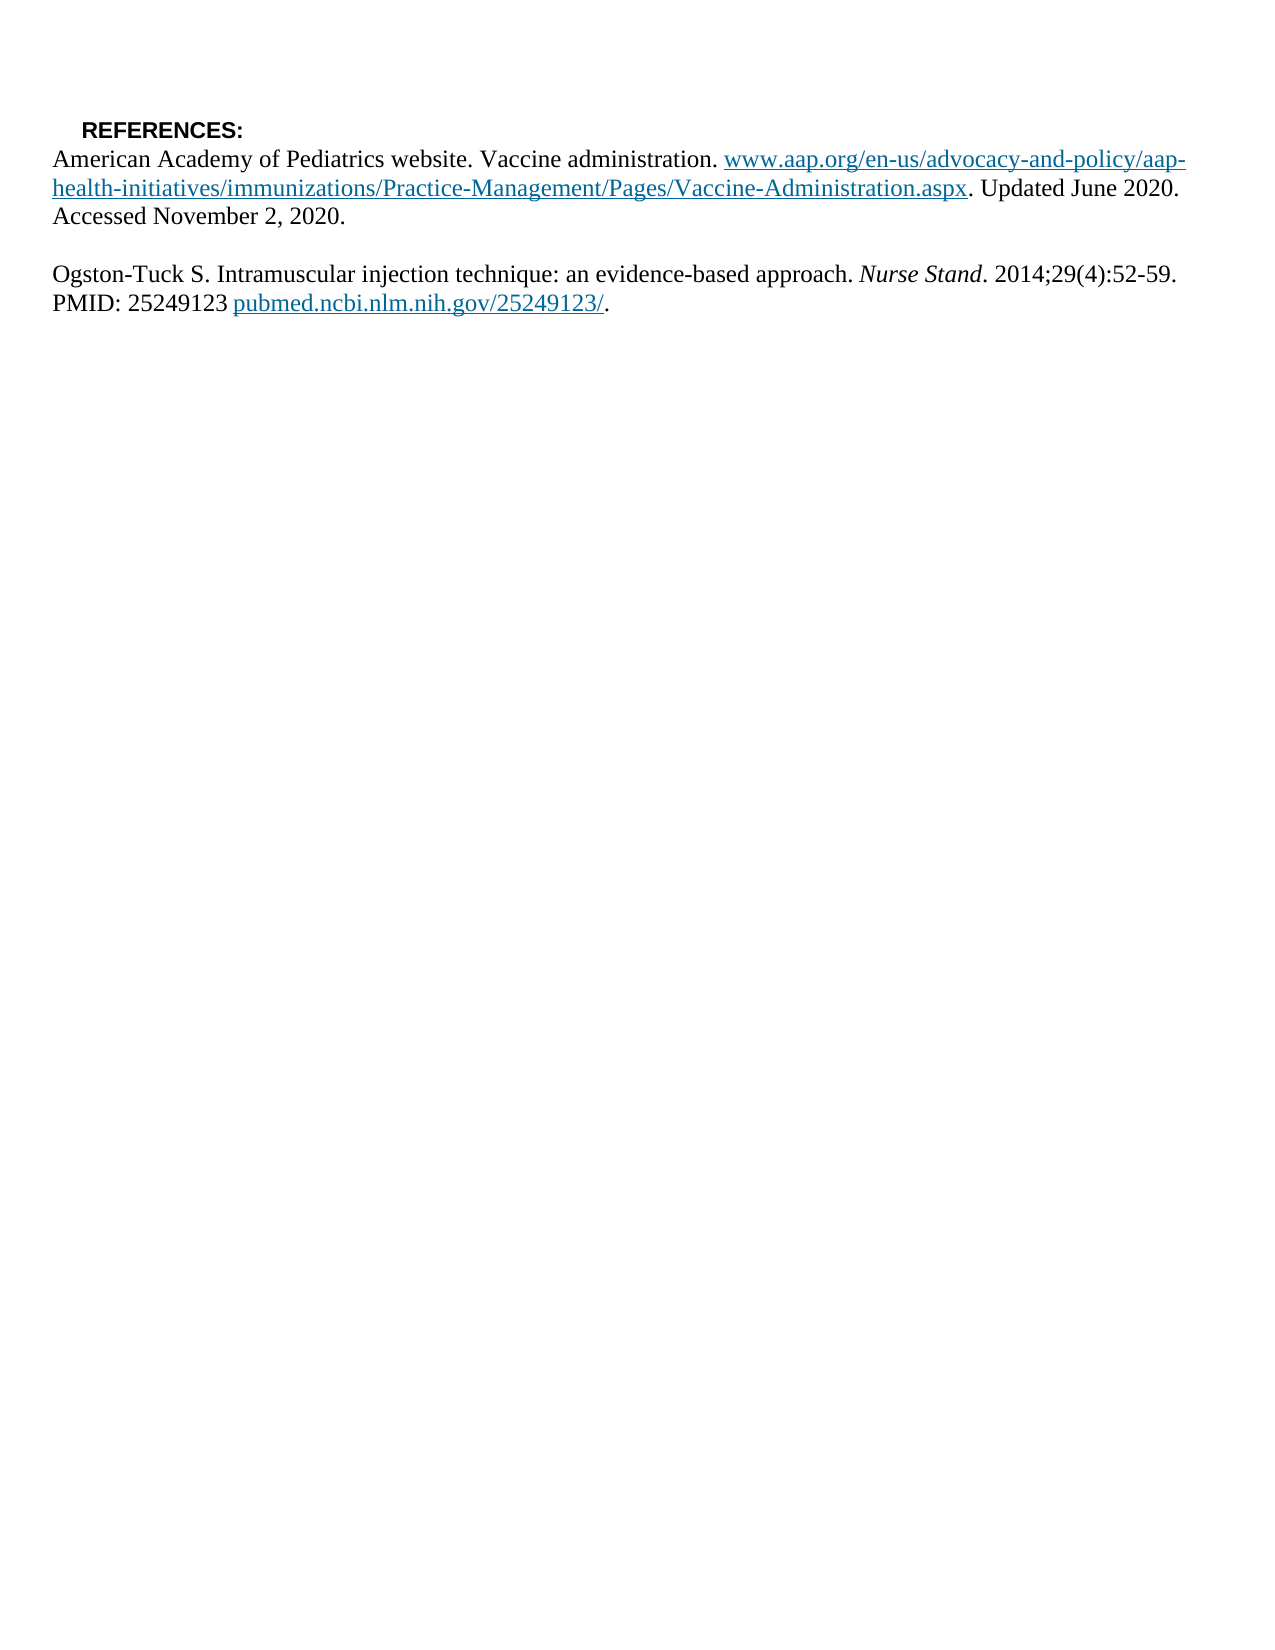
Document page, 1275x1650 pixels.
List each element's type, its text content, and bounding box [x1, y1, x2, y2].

text American Academy of Pediatrics website. Vaccine administration. www.aap.org/en-us/advocacy-and-policy/aap-health-initiatives/immunizations/Practice-Management/Pages/Vaccine-Administration.aspx. Updated June 2020. Accessed November 2, 2020. [52, 144, 1223, 230]
text Ogston-Tuck S. Intramuscular injection technique: an evidence-based approach. Nurse Stand. 2014;29(4):52-59. PMID: 25249123 pubmed.ncbi.nlm.nih.gov/25249123/. [52, 259, 1223, 316]
picture [535, 297, 541, 305]
subtitle REFERENCES: [75, 117, 300, 144]
